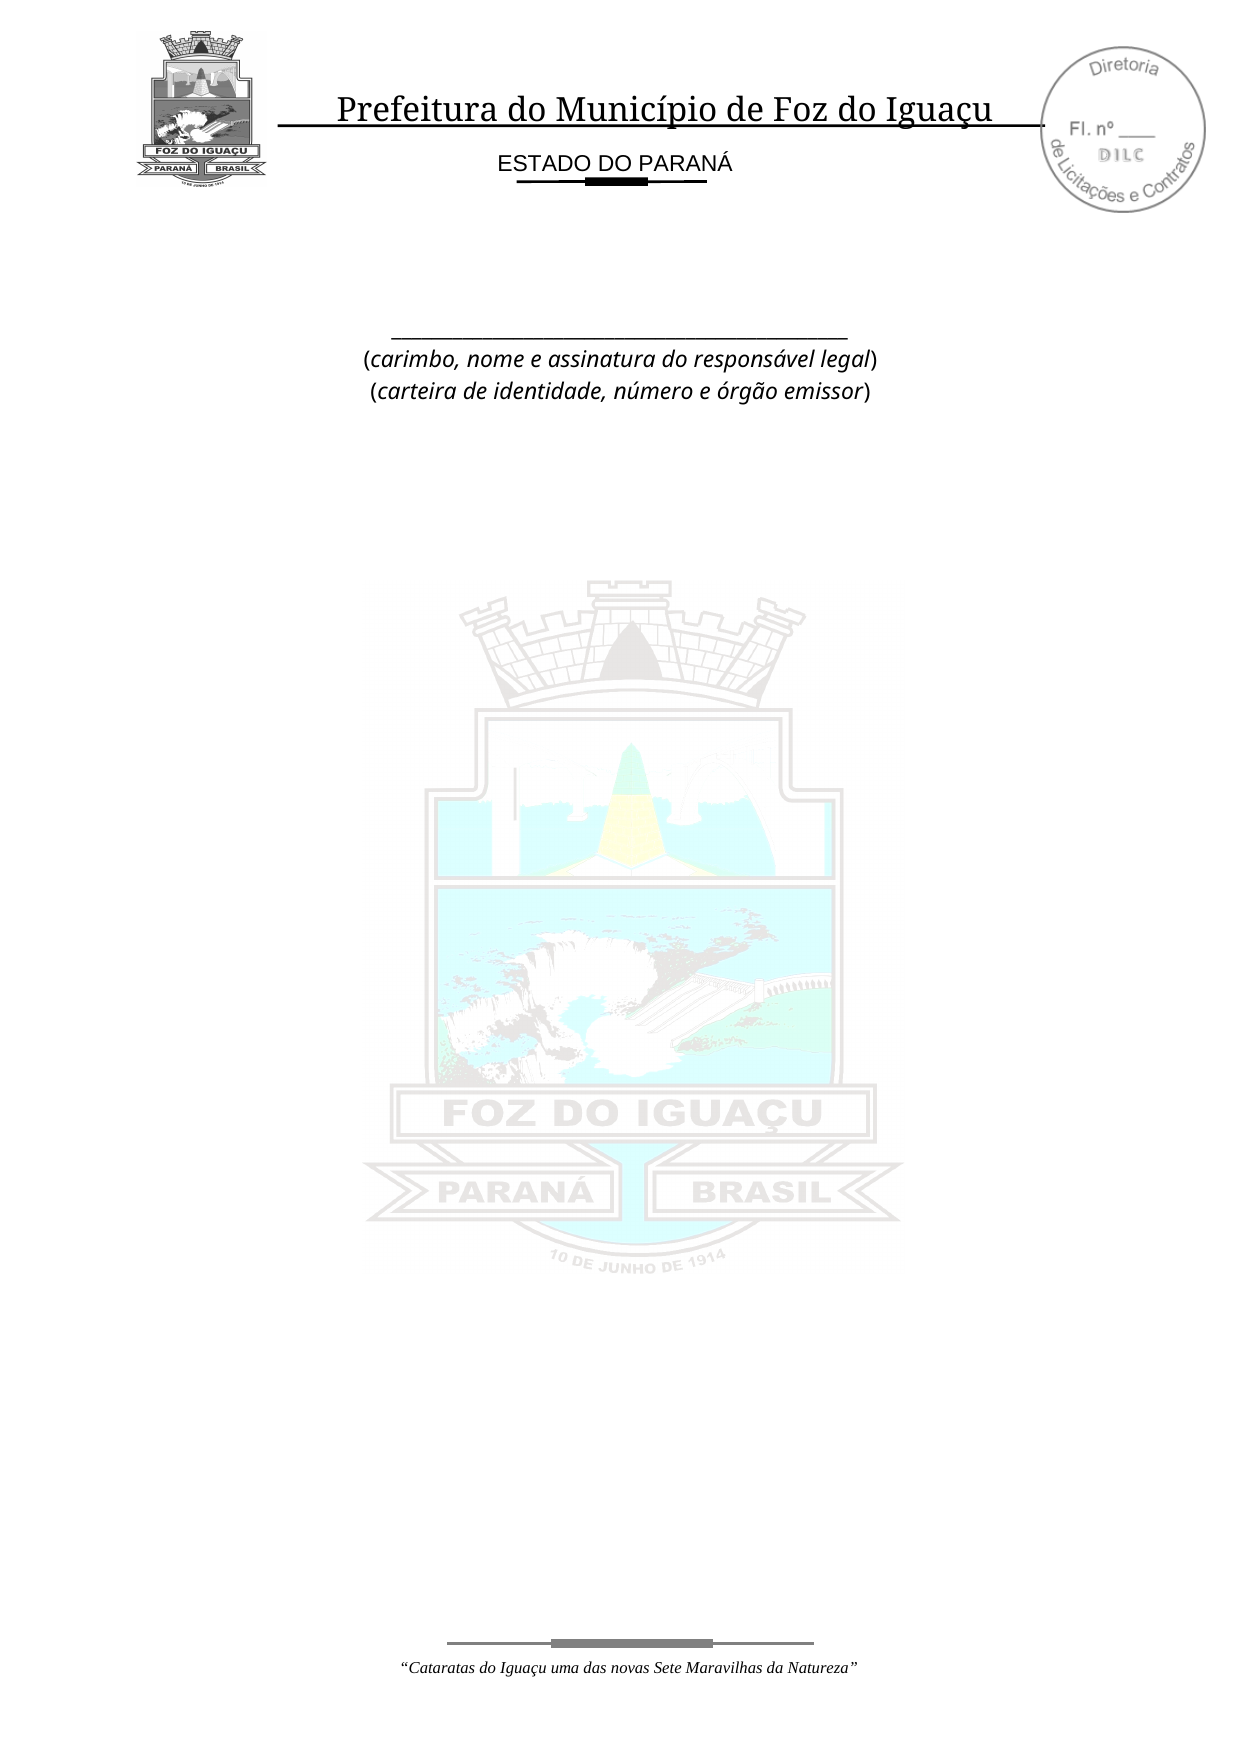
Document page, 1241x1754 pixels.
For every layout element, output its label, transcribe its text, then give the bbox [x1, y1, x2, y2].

text _____________________________________________ [118, 312, 1122, 343]
text (carteira de identidade, número e órgão emissor) [118, 374, 1122, 406]
picture [1039, 45, 1207, 214]
text (carimbo, nome e assinatura do responsável legal) [118, 343, 1122, 374]
